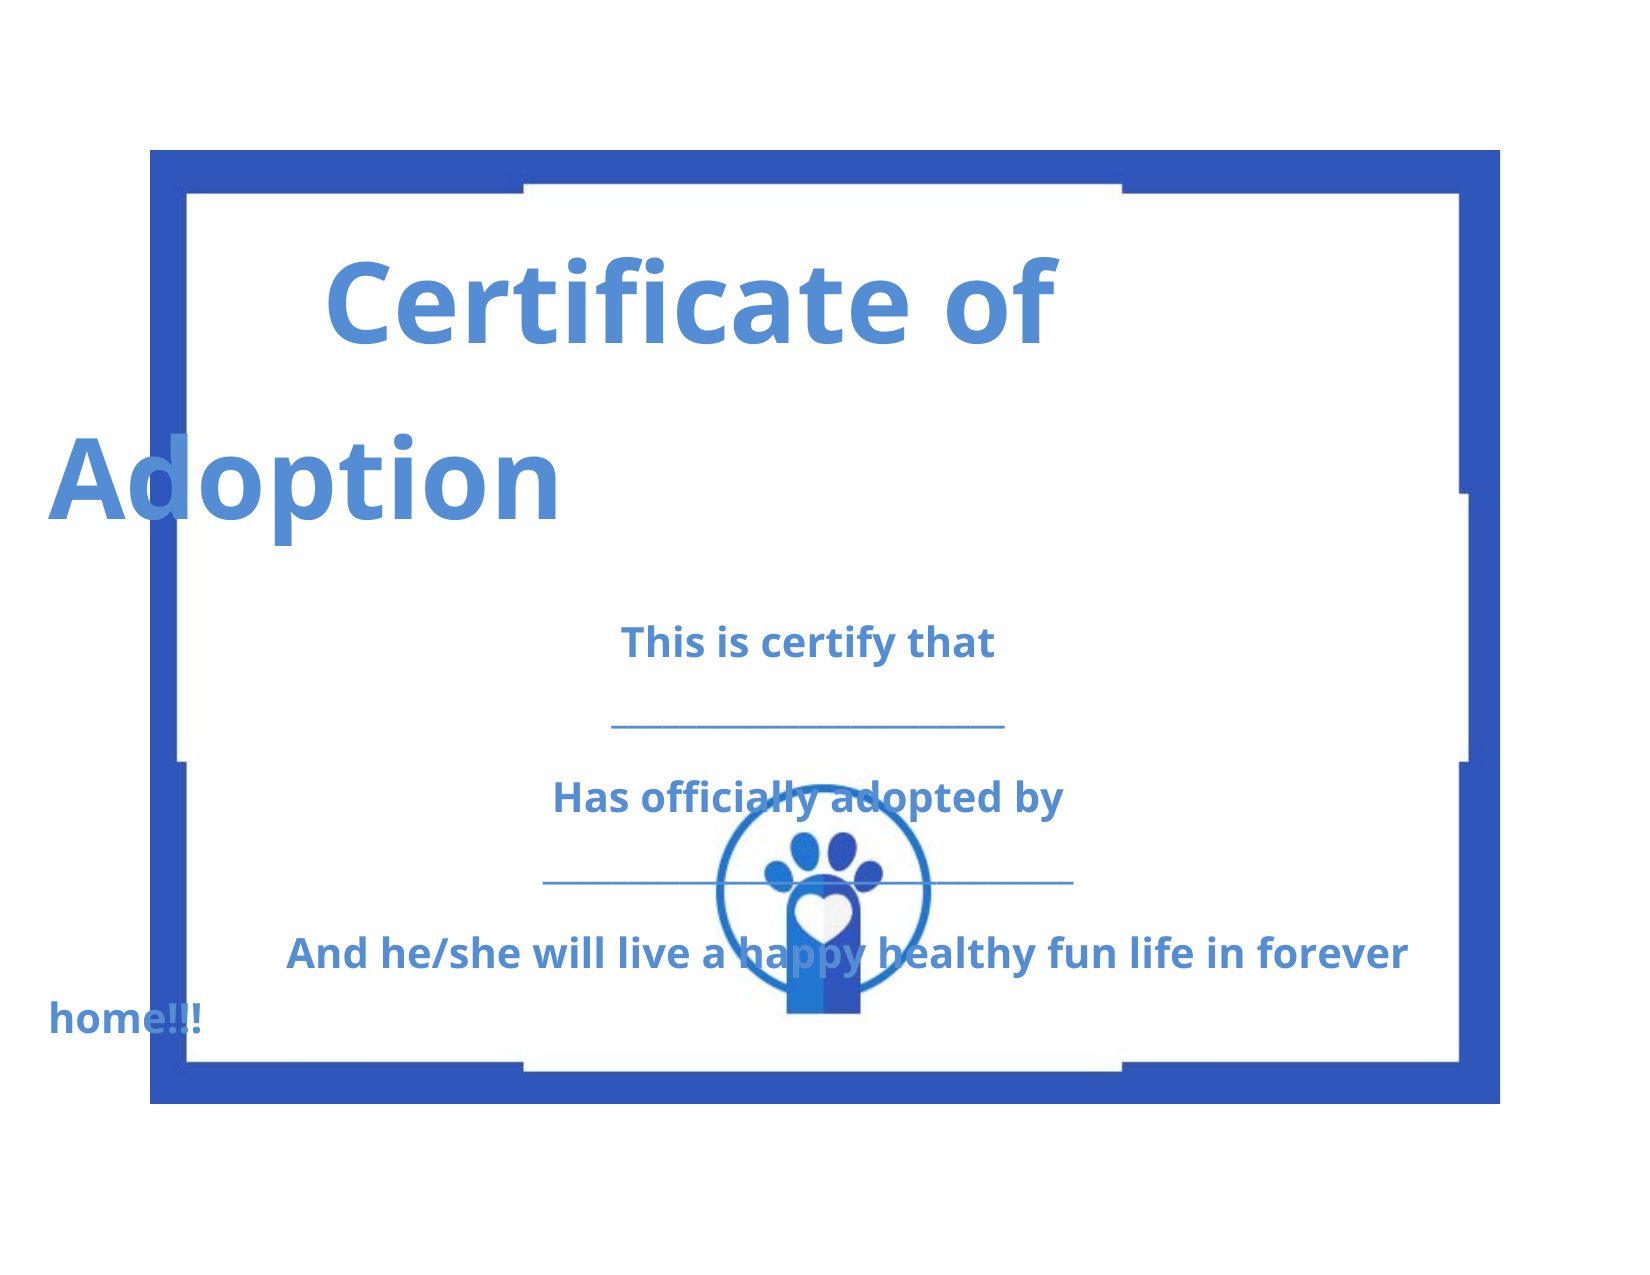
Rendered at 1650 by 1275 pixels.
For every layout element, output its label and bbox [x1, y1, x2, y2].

picture [150, 150, 1500, 1104]
picture [150, 470, 172, 507]
picture [150, 1014, 159, 1019]
